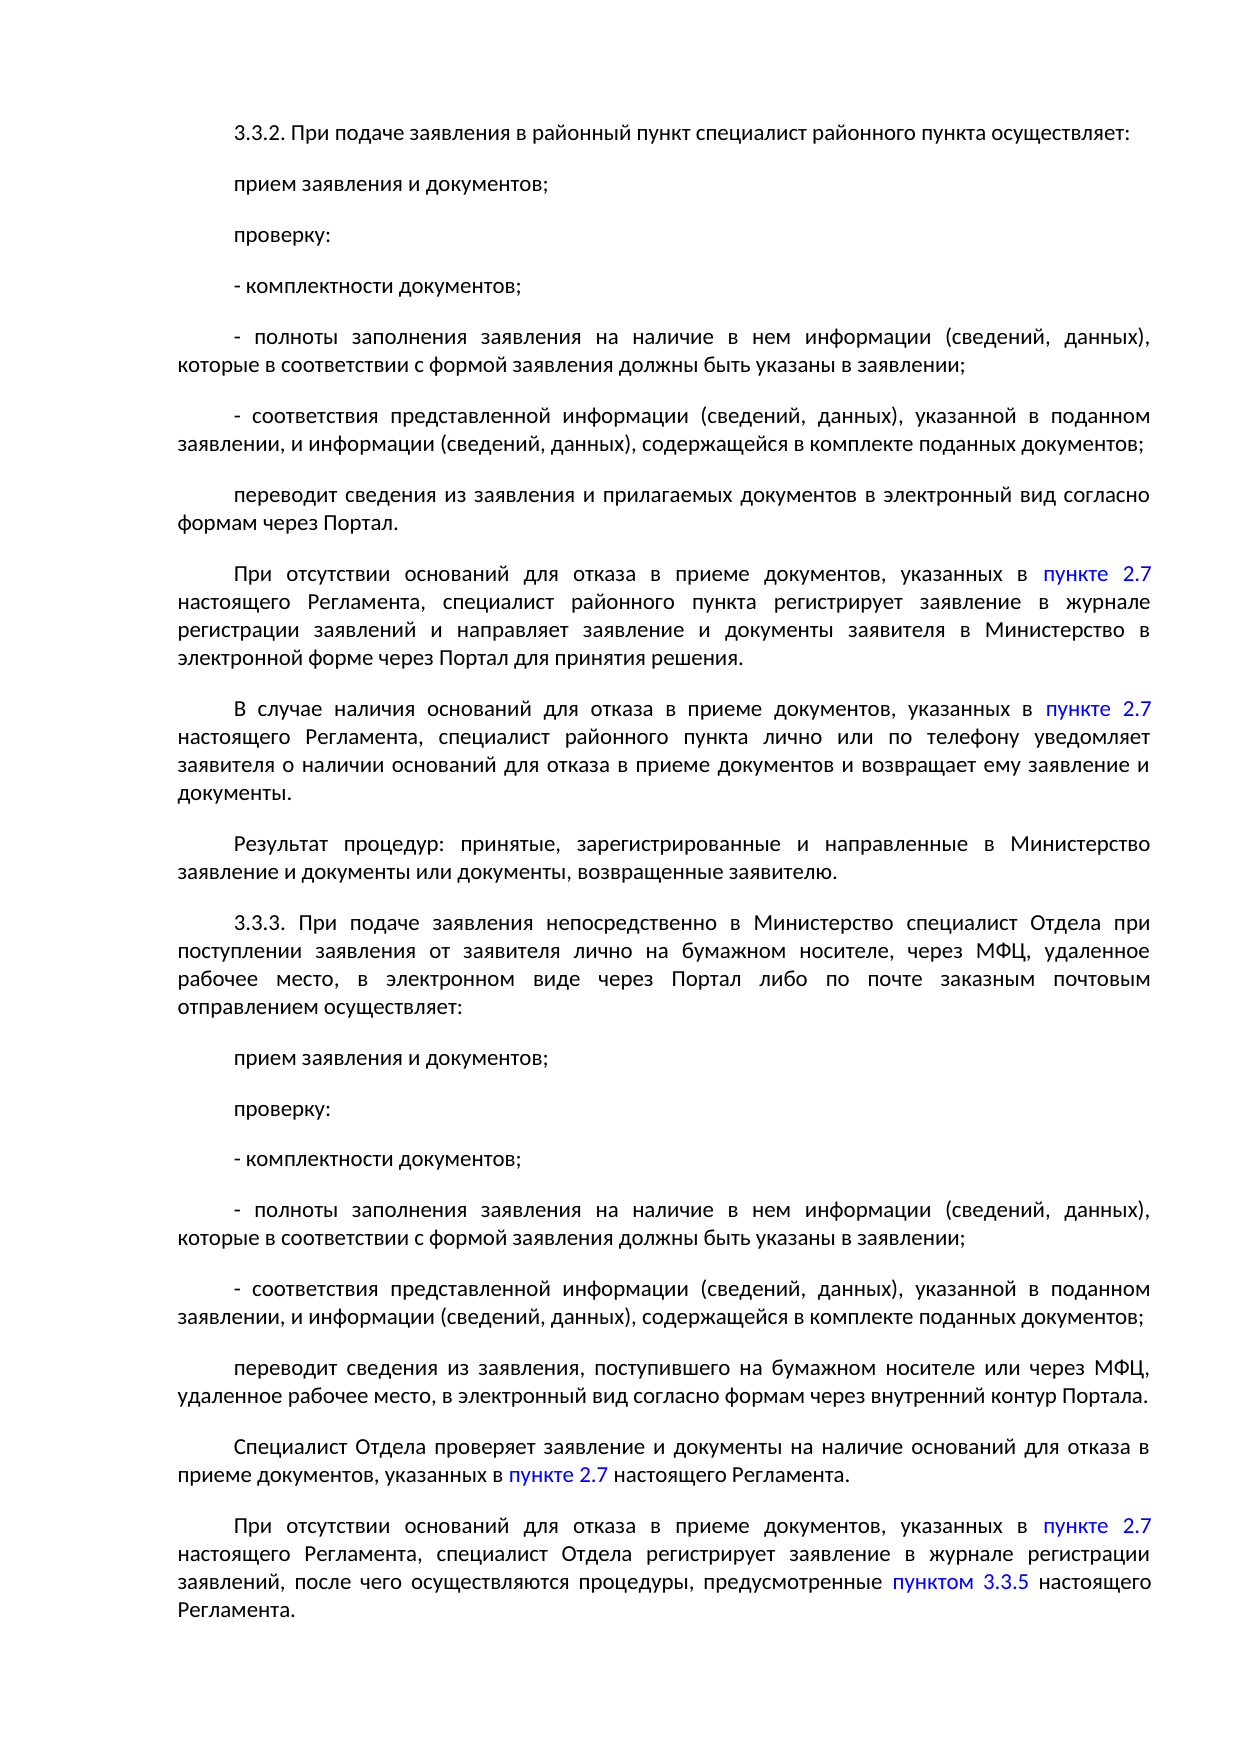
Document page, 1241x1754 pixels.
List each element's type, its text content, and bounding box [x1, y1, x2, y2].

text - соответствия представленной информации (сведений, данных), указанной в поданном заявлении, и информации (сведений, данных), содержащейся в комплекте поданных документов; [177, 401, 1152, 457]
text - полноты заполнения заявления на наличие в нем информации (сведений, данных), которые в соответствии с формой заявления должны быть указаны в заявлении; [177, 322, 1152, 378]
text проверку: [177, 1094, 1152, 1122]
text - комплектности документов; [177, 271, 1152, 299]
text При отсутствии оснований для отказа в приеме документов, указанных в пункте 2.7 настоящего Регламента, специалист Отдела регистрирует заявление в журнале регистрации заявлений, после чего осуществляются процедуры, предусмотренные пунктом 3.3.5 настоящего Регламента. [177, 1511, 1152, 1623]
text - комплектности документов; [177, 1144, 1152, 1173]
text Специалист Отдела проверяет заявление и документы на наличие оснований для отказа в приеме документов, указанных в пункте 2.7 настоящего Регламента. [177, 1432, 1152, 1488]
text 3.3.3. При подаче заявления непосредственно в Министерство специалист Отдела при поступлении заявления от заявителя лично на бумажном носителе, через МФЦ, удаленное рабочее место, в электронном виде через Портал либо по почте заказным почтовым отправлением осуществляет: [177, 908, 1152, 1020]
text В случае наличия оснований для отказа в приеме документов, указанных в пункте 2.7 настоящего Регламента, специалист районного пункта лично или по телефону уведомляет заявителя о наличии оснований для отказа в приеме документов и возвращает ему заявление и документы. [177, 694, 1152, 806]
text проверку: [177, 220, 1152, 248]
text прием заявления и документов; [177, 1043, 1152, 1071]
text переводит сведения из заявления, поступившего на бумажном носителе или через МФЦ, удаленное рабочее место, в электронный вид согласно формам через внутренний контур Портала. [177, 1353, 1152, 1409]
text прием заявления и документов; [177, 169, 1152, 197]
text переводит сведения из заявления и прилагаемых документов в электронный вид согласно формам через Портал. [177, 480, 1152, 536]
text - полноты заполнения заявления на наличие в нем информации (сведений, данных), которые в соответствии с формой заявления должны быть указаны в заявлении; [177, 1196, 1152, 1252]
text 3.3.2. При подаче заявления в районный пункт специалист районного пункта осуществляет: [177, 118, 1152, 146]
text При отсутствии оснований для отказа в приеме документов, указанных в пункте 2.7 настоящего Регламента, специалист районного пункта регистрирует заявление в журнале регистрации заявлений и направляет заявление и документы заявителя в Министерство в электронной форме через Портал для принятия решения. [177, 559, 1152, 671]
text Результат процедур: принятые, зарегистрированные и направленные в Министерство заявление и документы или документы, возвращенные заявителю. [177, 829, 1152, 885]
text - соответствия представленной информации (сведений, данных), указанной в поданном заявлении, и информации (сведений, данных), содержащейся в комплекте поданных документов; [177, 1274, 1152, 1331]
